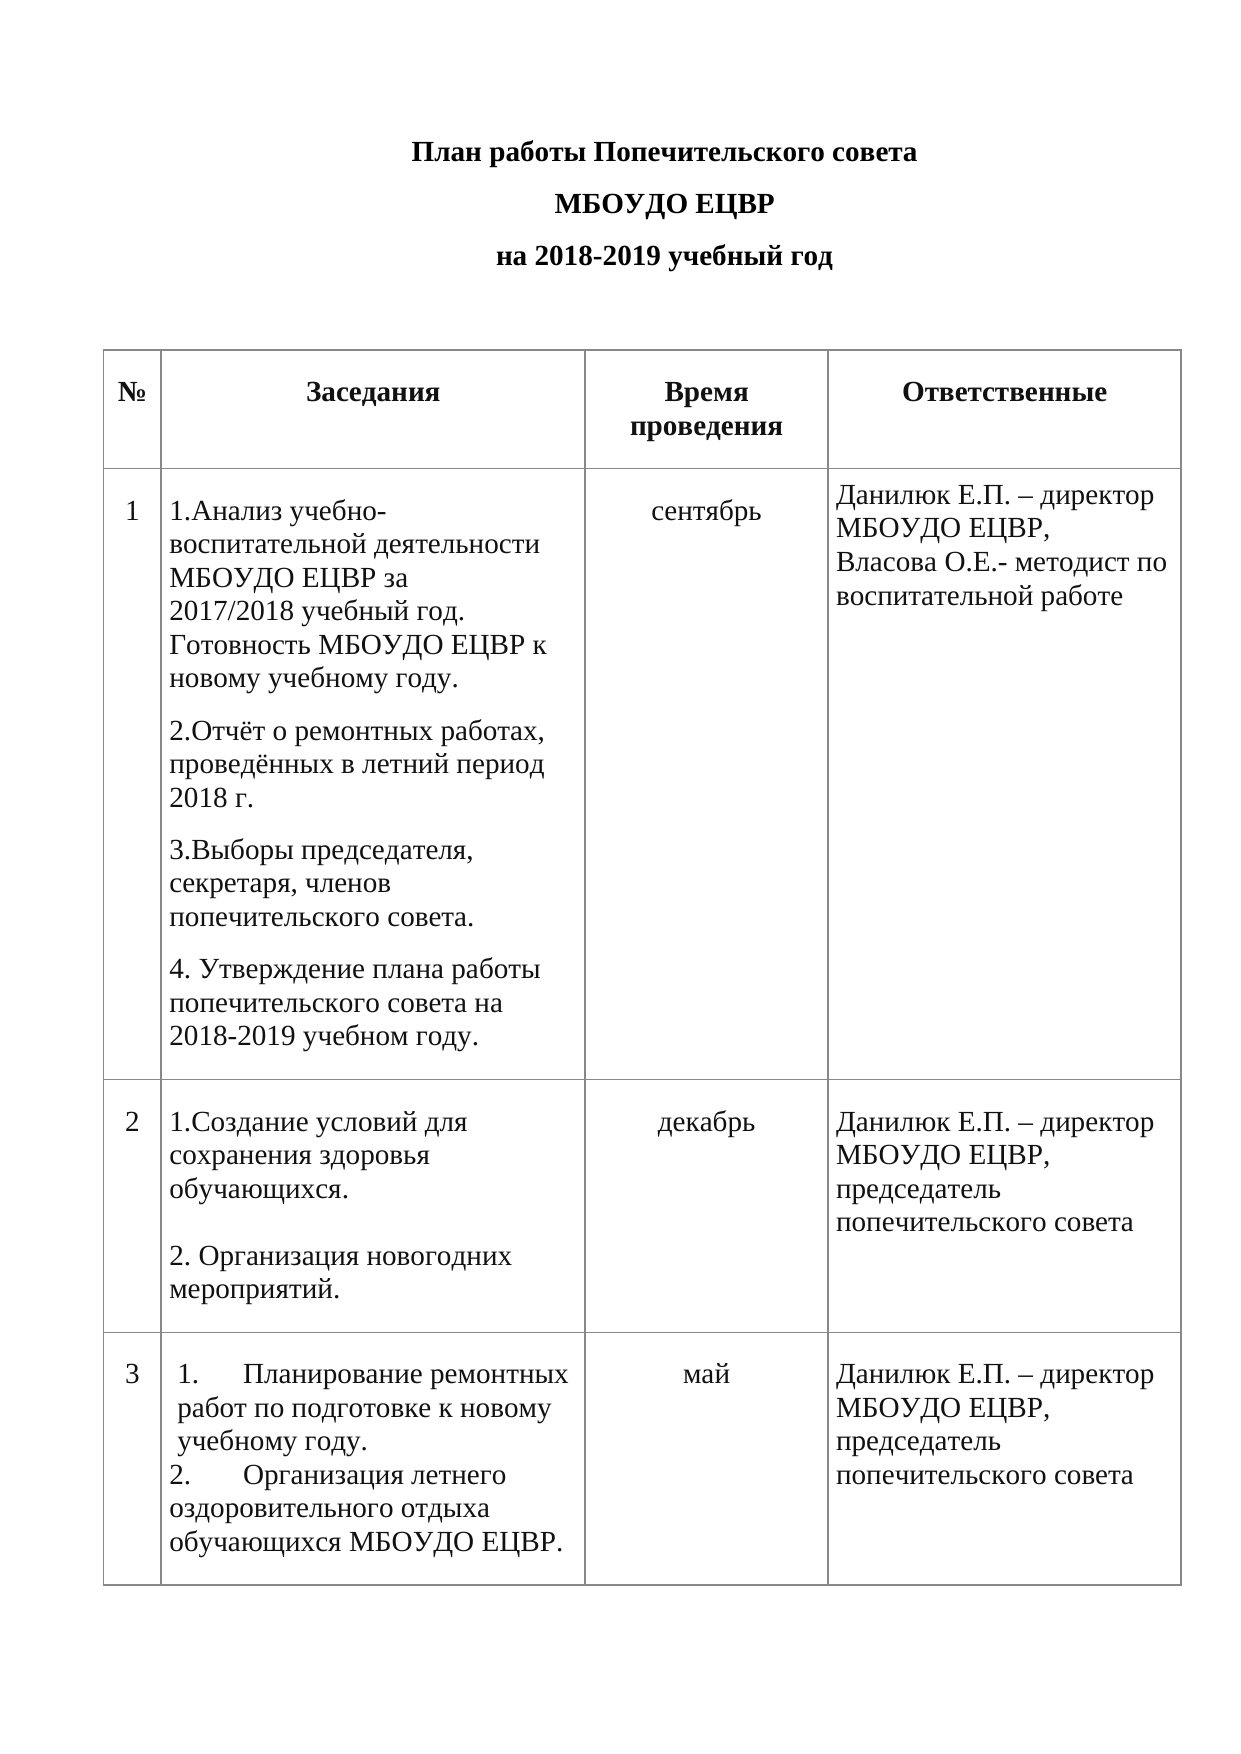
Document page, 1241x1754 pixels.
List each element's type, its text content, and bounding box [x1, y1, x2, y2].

table_cell Данилюк Е.П. – директор МБОУДО ЕЦВР, председатель попечительского совета [829, 1333, 1180, 1584]
table_cell 1.Создание условий для сохранения здоровья обучающихся. 2. Организация новогодних мероприятий. [162, 1080, 584, 1331]
table_cell Планирование ремонтных работ по подготовке к новому учебному году. Организация летнего оздоровительного отдыха обучающихся МБОУДО ЕЦВР. [162, 1333, 584, 1584]
table_header Время проведения [586, 351, 827, 468]
table_cell 1 [104, 469, 160, 1079]
table_header Заседания [162, 351, 584, 468]
table_header № [104, 351, 160, 468]
text на 2018-2019 учебный год [177, 238, 1152, 272]
table_cell 3 [104, 1333, 160, 1584]
table_cell декабрь [586, 1080, 827, 1331]
text МБОУДО ЕЦВР [177, 186, 1152, 219]
table_cell Данилюк Е.П. – директор МБОУДО ЕЦВР, Власова О.Е.- методист по воспитательной работе [829, 469, 1180, 1079]
table_cell 1.Анализ учебно-воспитательной деятельности МБОУДО ЕЦВР за 2017/2018 учебный год. Готовность МБОУДО ЕЦВР к новому учебному году. 2.Отчёт о ремонтных работах, проведённых в летний период 2018 г. 3.Выборы председателя, секретаря, членов попечительского совета. 4. Утверждение плана работы попечительского совета на 2018-2019 учебном году. [162, 469, 584, 1079]
table_header Ответственные [829, 351, 1180, 468]
text План работы Попечительского совета [177, 134, 1152, 167]
table_cell 2 [104, 1080, 160, 1331]
table_cell май [586, 1333, 827, 1584]
table_cell сентябрь [586, 469, 827, 1079]
table_cell Данилюк Е.П. – директор МБОУДО ЕЦВР, председатель попечительского совета [829, 1080, 1180, 1331]
